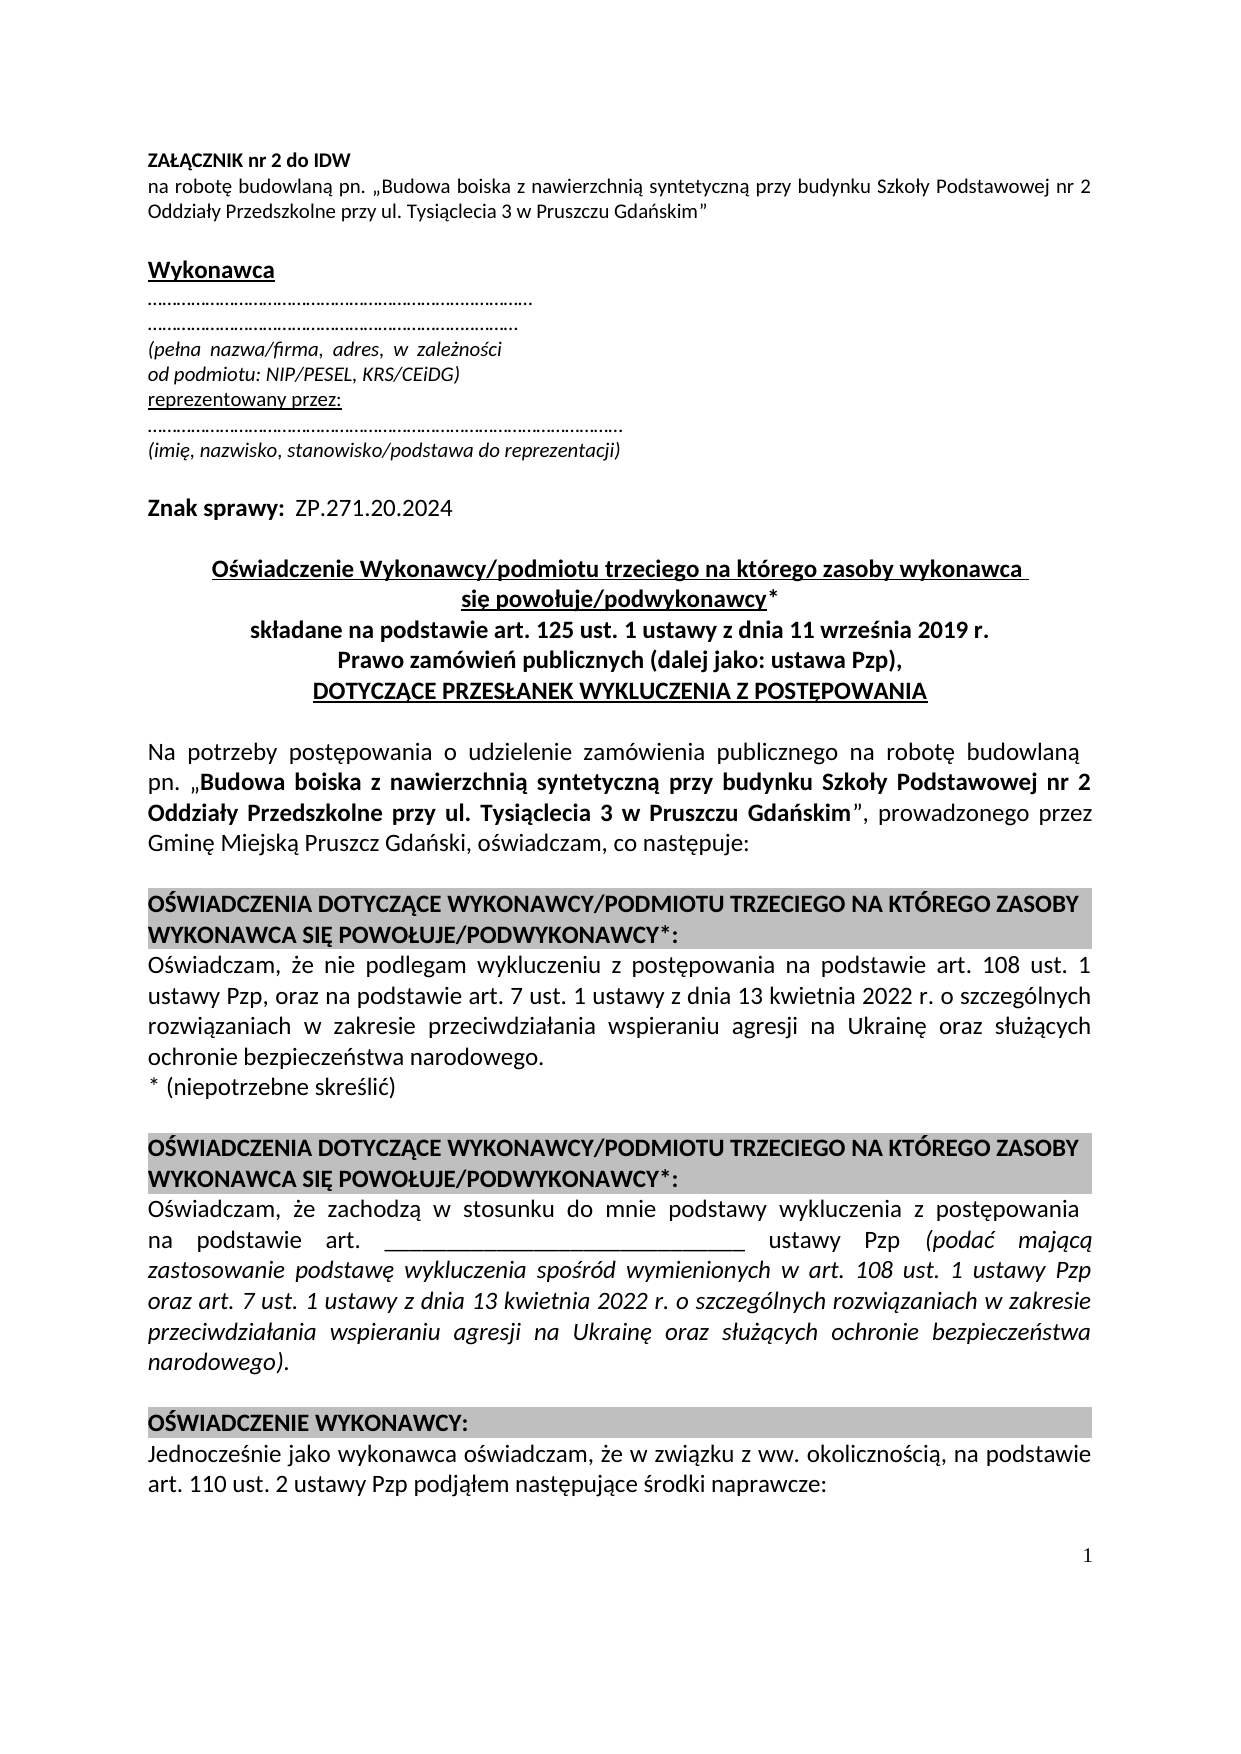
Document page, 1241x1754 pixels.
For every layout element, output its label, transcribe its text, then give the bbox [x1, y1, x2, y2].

text DOTYCZĄCE PRZESŁANEK WYKLUCZENIA Z POSTĘPOWANIA [148, 675, 1092, 705]
text …………………………………………………………..……… [148, 310, 1092, 336]
text Oświadczam, że nie podlegam wykluczeniu z postępowania na podstawie art. 108 ust. 1 ustawy Pzp, oraz na podstawie art. 7 ust. 1 ustawy z dnia 13 kwietnia 2022 r. o szczególnych rozwiązaniach w zakresie przeciwdziałania wspieraniu agresji na Ukrainę oraz służących ochronie bezpieczeństwa narodowego. [148, 949, 1092, 1072]
text na robotę budowlaną pn. „Budowa boiska z nawierzchnią syntetyczną przy budynku Szkoły Podstawowej nr 2 Oddziały Przedszkolne przy ul. Tysiąclecia 3 w Pruszczu Gdańskim” [148, 173, 1092, 224]
text * (niepotrzebne skreślić) [148, 1072, 1092, 1102]
text Oświadczam, że zachodzą w stosunku do mnie podstawy wykluczenia z postępowania na podstawie art. _____________________________ ustawy Pzp (podać mającą zastosowanie podstawę wykluczenia spośród wymienionych w art. 108 ust. 1 ustawy Pzp oraz art. 7 ust. 1 ustawy z dnia 13 kwietnia 2022 r. o szczególnych rozwiązaniach w zakresie przeciwdziałania wspieraniu agresji na Ukrainę oraz służących ochronie bezpieczeństwa narodowego). [148, 1194, 1092, 1377]
text Oświadczenie Wykonawcy/podmiotu trzeciego na którego zasoby wykonawca się powołuje/podwykonawcy* [148, 553, 1092, 614]
text Prawo zamówień publicznych (dalej jako: ustawa Pzp), [148, 644, 1092, 675]
text Na potrzeby postępowania o udzielenie zamówienia publicznego na robotę budowlaną pn. „Budowa boiska z nawierzchnią syntetyczną przy budynku Szkoły Podstawowej nr 2 Oddziały Przedszkolne przy ul. Tysiąclecia 3 w Pruszczu Gdańskim”, prowadzonego przez Gminę Miejską Pruszcz Gdański, oświadczam, co następuje: [148, 736, 1092, 858]
subtitle ZAŁĄCZNIK nr 2 do IDW [148, 148, 1092, 173]
text reprezentowany przez: [148, 387, 502, 412]
text …………………………………………………………..………… [148, 285, 1092, 310]
text (pełna nazwa/firma, adres, w zależności od podmiotu: NIP/PESEL, KRS/CEiDG) [148, 336, 502, 387]
text OŚWIADCZENIE WYKONAWCY: [148, 1407, 1092, 1438]
text OŚWIADCZENIA DOTYCZĄCE WYKONAWCY/PODMIOTU TRZECIEGO NA KTÓREGO ZASOBY WYKONAWCA SIĘ POWOŁUJE/PODWYKONAWCY*: [148, 1133, 1092, 1194]
text Wykonawca [148, 254, 1092, 285]
text (imię, nazwisko, stanowisko/podstawa do reprezentacji) [148, 437, 1092, 463]
text ……………………………………………………………………………………… [148, 412, 650, 437]
text Jednocześnie jako wykonawca oświadczam, że w związku z ww. okolicznością, na podstawie art. 110 ust. 2 ustawy Pzp podjąłem następujące środki naprawcze: [148, 1438, 1092, 1499]
text Znak sprawy: ZP.271.20.2024 [148, 492, 1092, 522]
text składane na podstawie art. 125 ust. 1 ustawy z dnia 11 września 2019 r. [148, 614, 1092, 644]
text OŚWIADCZENIA DOTYCZĄCE WYKONAWCY/PODMIOTU TRZECIEGO NA KTÓREGO ZASOBY WYKONAWCA SIĘ POWOŁUJE/PODWYKONAWCY*: [148, 888, 1092, 949]
